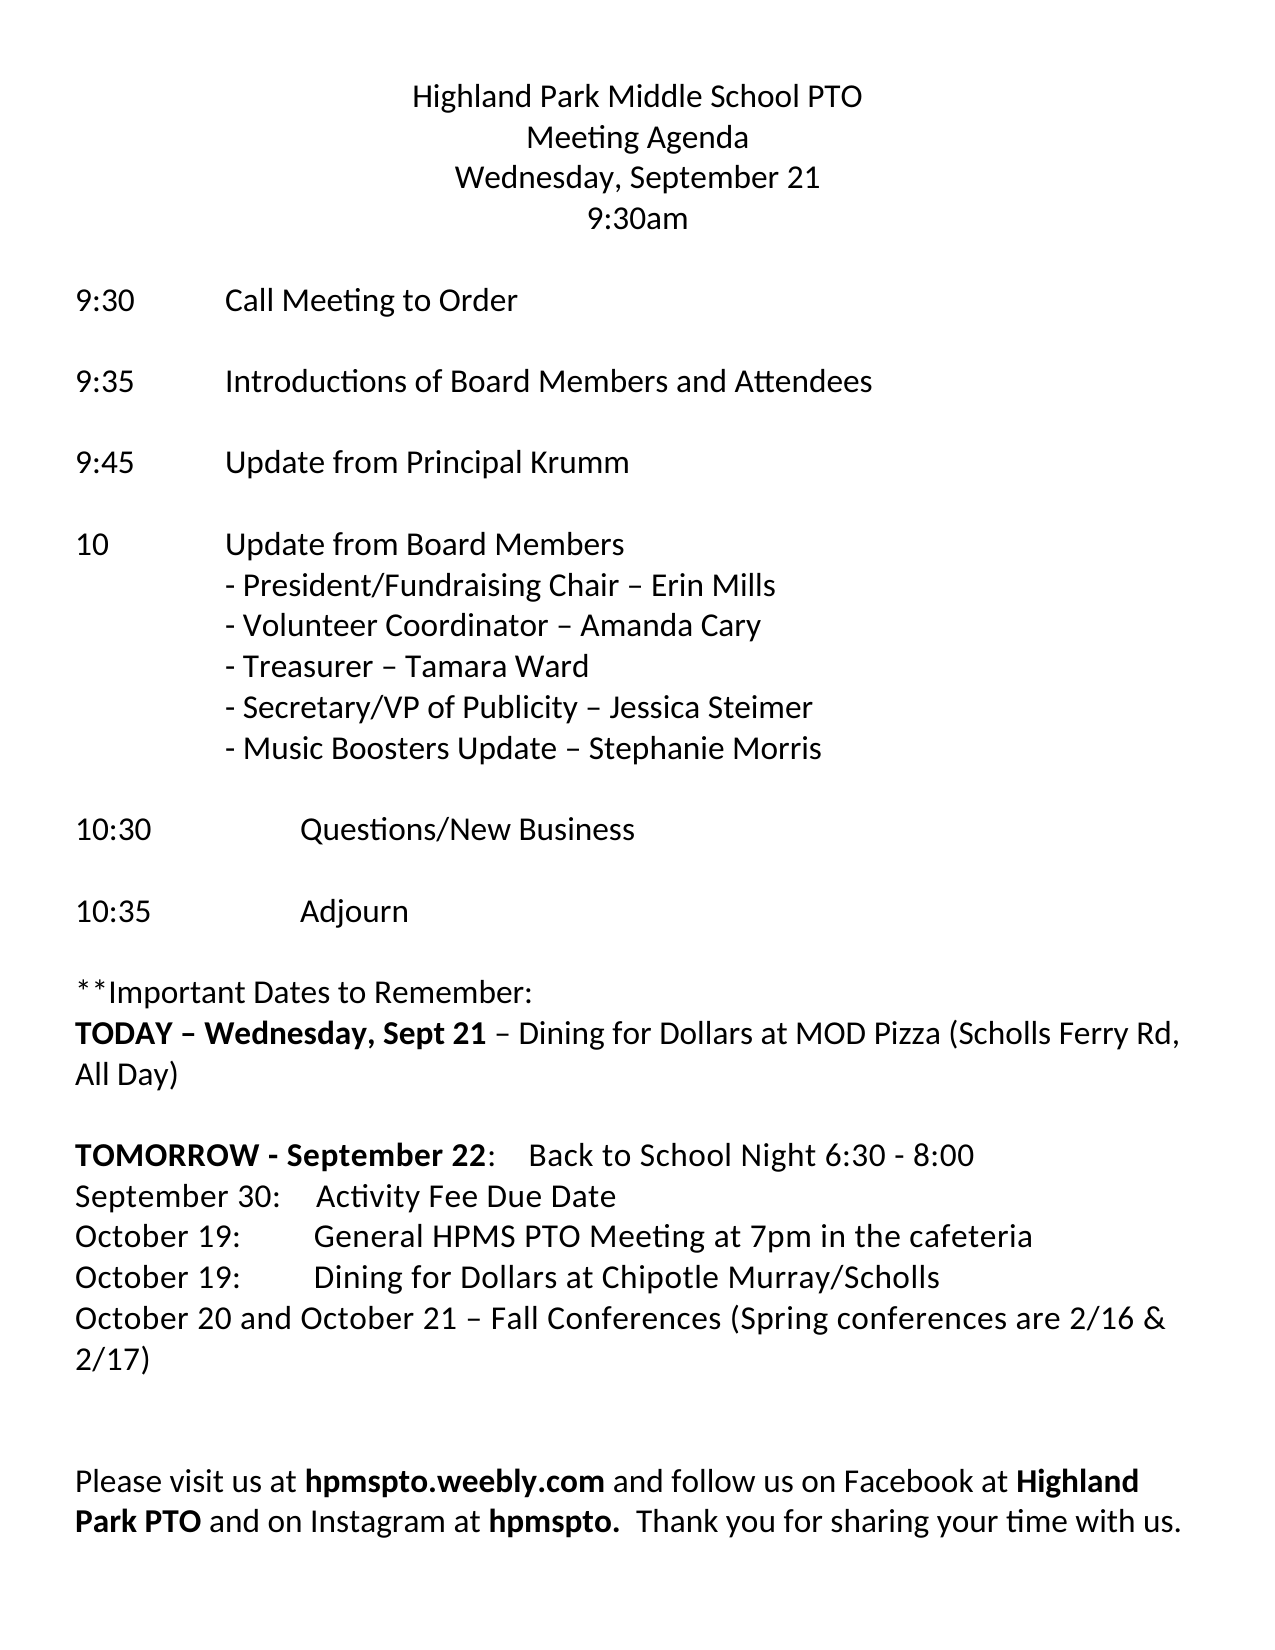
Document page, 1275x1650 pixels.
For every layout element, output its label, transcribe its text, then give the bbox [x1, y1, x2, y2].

text - Secretary/VP of Publicity – Jessica Steimer [75, 686, 1200, 727]
text 10 Update from Board Members [75, 523, 1200, 564]
text 9:30am [75, 197, 1200, 238]
text TODAY – Wednesday, Sept 21 – Dining for Dollars at MOD Pizza (Scholls Ferry Rd, All Day) [75, 1012, 1200, 1093]
text Meeting Agenda [75, 116, 1200, 156]
text Highland Park Middle School PTO [75, 75, 1200, 116]
text 9:45 Update from Principal Krumm [75, 442, 1200, 482]
text October 19: General HPMS PTO Meeting at 7pm in the cafeteria October 19: Dining for Dollars at Chipotle Murray/Scholls October 20 and October 21 – Fall Conferences (Spring conferences are 2/16 & 2/17) [151, 1215, 1200, 1378]
text 10:30 Questions/New Business [75, 808, 1200, 849]
text 10:35 Adjourn [75, 889, 1200, 930]
text - Volunteer Coordinator – Amanda Cary [75, 604, 1200, 645]
text Please visit us at hpmspto.weebly.com and follow us on Facebook at Highland Park PTO and on Instagram at hpmspto. Thank you for sharing your time with us. [75, 1460, 1200, 1541]
text TOMORROW - September 22: Back to School Night 6:30 - 8:00 September 30: Activity Fee Due Date [675, 1134, 1200, 1215]
text - Music Boosters Update – Stephanie Morris [75, 727, 1200, 767]
text 9:30 Call Meeting to Order [75, 279, 1200, 319]
text - Treasurer – Tamara Ward [75, 645, 1200, 686]
text Wednesday, September 21 [75, 156, 1200, 197]
text 9:35 Introductions of Board Members and Attendees [75, 360, 1200, 401]
text **Important Dates to Remember: [75, 971, 1200, 1012]
text - President/Fundraising Chair – Erin Mills [75, 564, 1200, 604]
